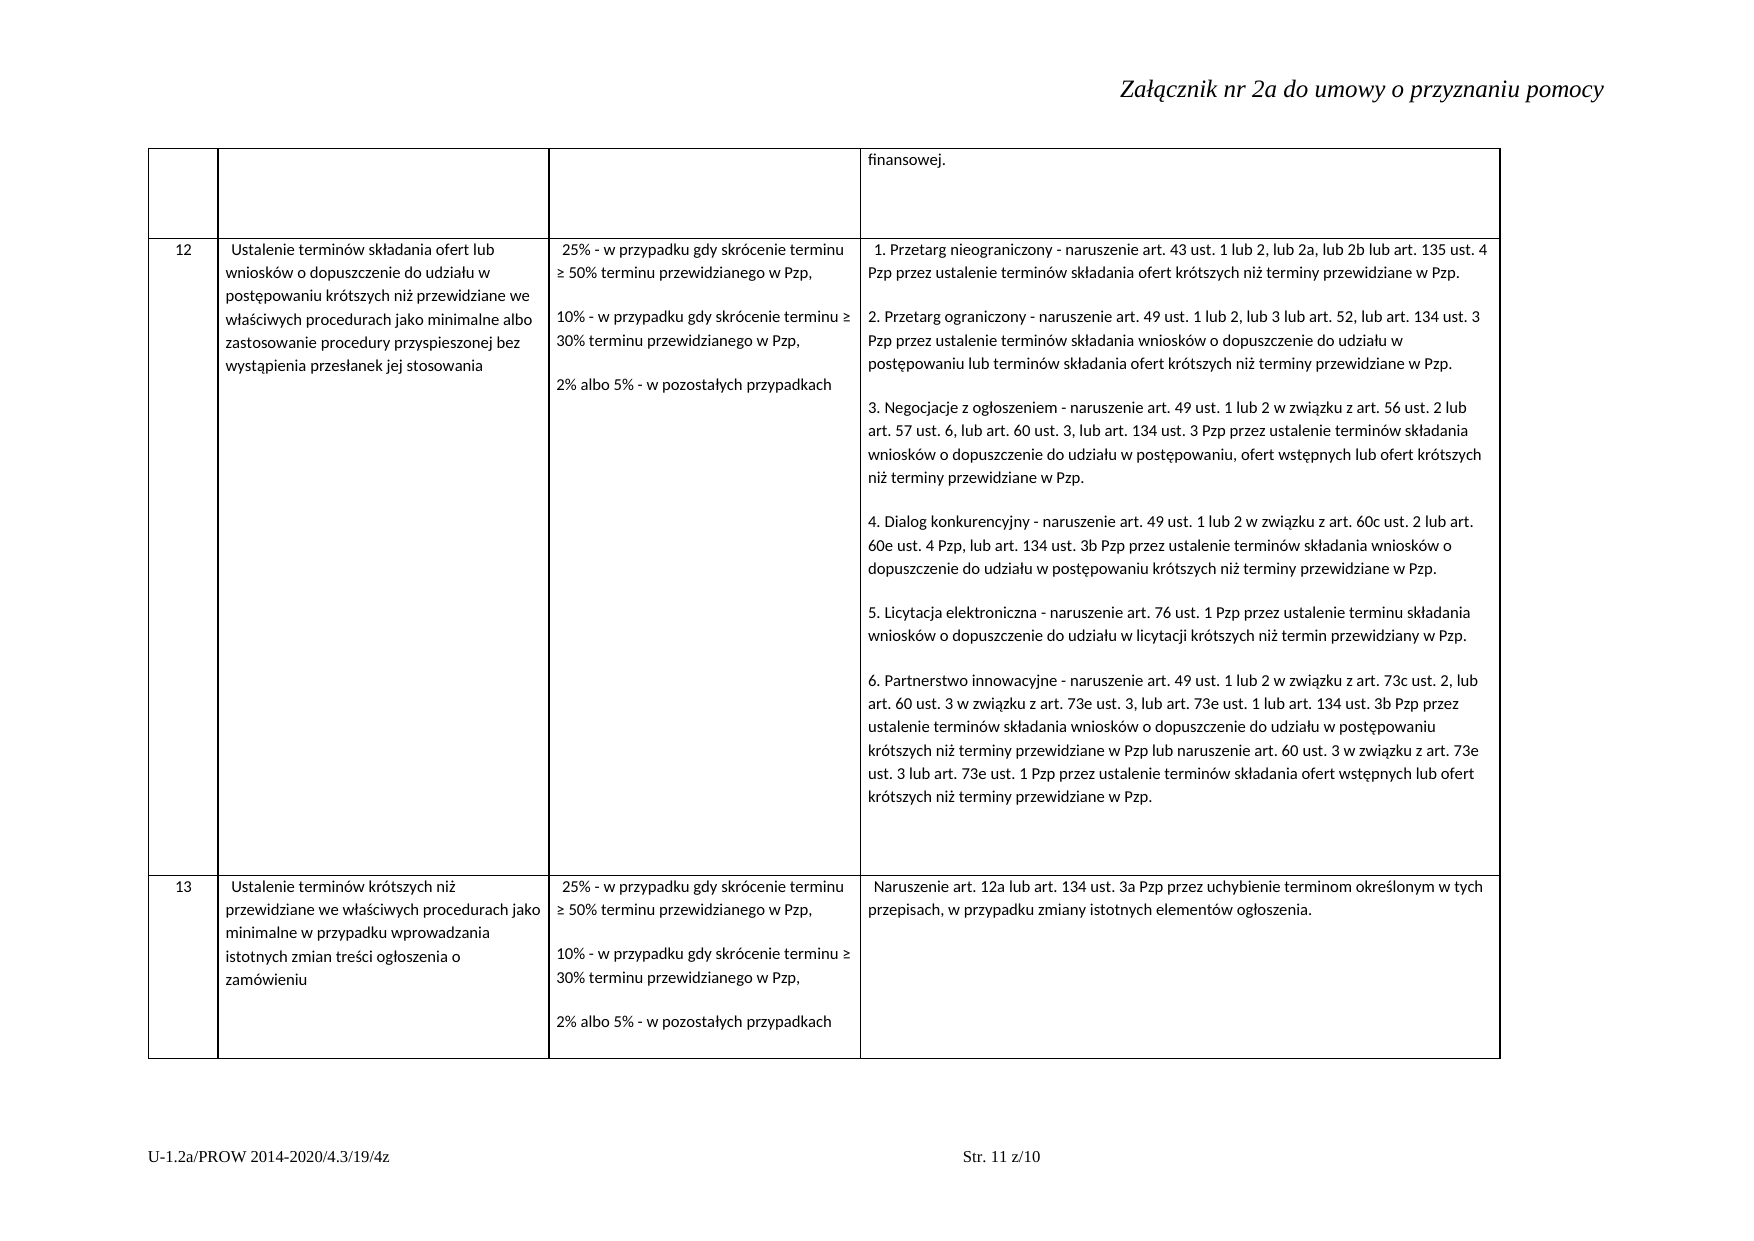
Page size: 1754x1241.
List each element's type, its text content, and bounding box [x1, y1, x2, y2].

table_cell Ustalenie terminów składania ofert lub wniosków o dopuszczenie do udziału w postępowaniu krótszych niż przewidziane we właściwych procedurach jako minimalne albo zastosowanie procedury przyspieszonej bez wystąpienia przesłanek jej stosowania [219, 239, 548, 874]
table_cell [861, 149, 1499, 237]
table_cell 12 [149, 239, 217, 874]
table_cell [861, 876, 1499, 1058]
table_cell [550, 876, 860, 1058]
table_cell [219, 149, 548, 237]
table_cell 13 [149, 876, 217, 1058]
table_cell 1. Przetarg nieograniczony - naruszenie art. 43 ust. 1 lub 2, lub 2a, lub 2b lub art. 135 ust. 4 Pzp przez ustalenie terminów składania ofert krótszych niż terminy przewidziane w Pzp. 2. Przetarg ograniczony - naruszenie art. 49 ust. 1 lub 2, lub 3 lub art. 52, lub art. 134 ust. 3 Pzp przez ustalenie terminów składania wniosków o dopuszczenie do udziału w postępowaniu lub terminów składania ofert krótszych niż terminy przewidziane w Pzp. 3. Negocjacje z ogłoszeniem - naruszenie art. 49 ust. 1 lub 2 w związku z art. 56 ust. 2 lub art. 57 ust. 6, lub art. 60 ust. 3, lub art. 134 ust. 3 Pzp przez ustalenie terminów składania wniosków o dopuszczenie do udziału w postępowaniu, ofert wstępnych lub ofert krótszych niż terminy przewidziane w Pzp. 4. Dialog konkurencyjny - naruszenie art. 49 ust. 1 lub 2 w związku z art. 60c ust. 2 lub art. 60e ust. 4 Pzp, lub art. 134 ust. 3b Pzp przez ustalenie terminów składania wniosków o dopuszczenie do udziału w postępowaniu krótszych niż terminy przewidziane w Pzp. 5. Licytacja elektroniczna - naruszenie art. 76 ust. 1 Pzp przez ustalenie terminu składania wniosków o dopuszczenie do udziału w licytacji krótszych niż termin przewidziany w Pzp. 6. Partnerstwo innowacyjne - naruszenie art. 49 ust. 1 lub 2 w związku z art. 73c ust. 2, lub art. 60 ust. 3 w związku z art. 73e ust. 3, lub art. 73e ust. 1 lub art. 134 ust. 3b Pzp przez ustalenie terminów składania wniosków o dopuszczenie do udziału w postępowaniu krótszych niż terminy przewidziane w Pzp lub naruszenie art. 60 ust. 3 w związku z art. 73e ust. 3 lub art. 73e ust. 1 Pzp przez ustalenie terminów składania ofert wstępnych lub ofert krótszych niż terminy przewidziane w Pzp. [861, 239, 1499, 874]
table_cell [550, 149, 860, 237]
table_cell 11 [149, 149, 217, 237]
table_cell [219, 876, 548, 1058]
